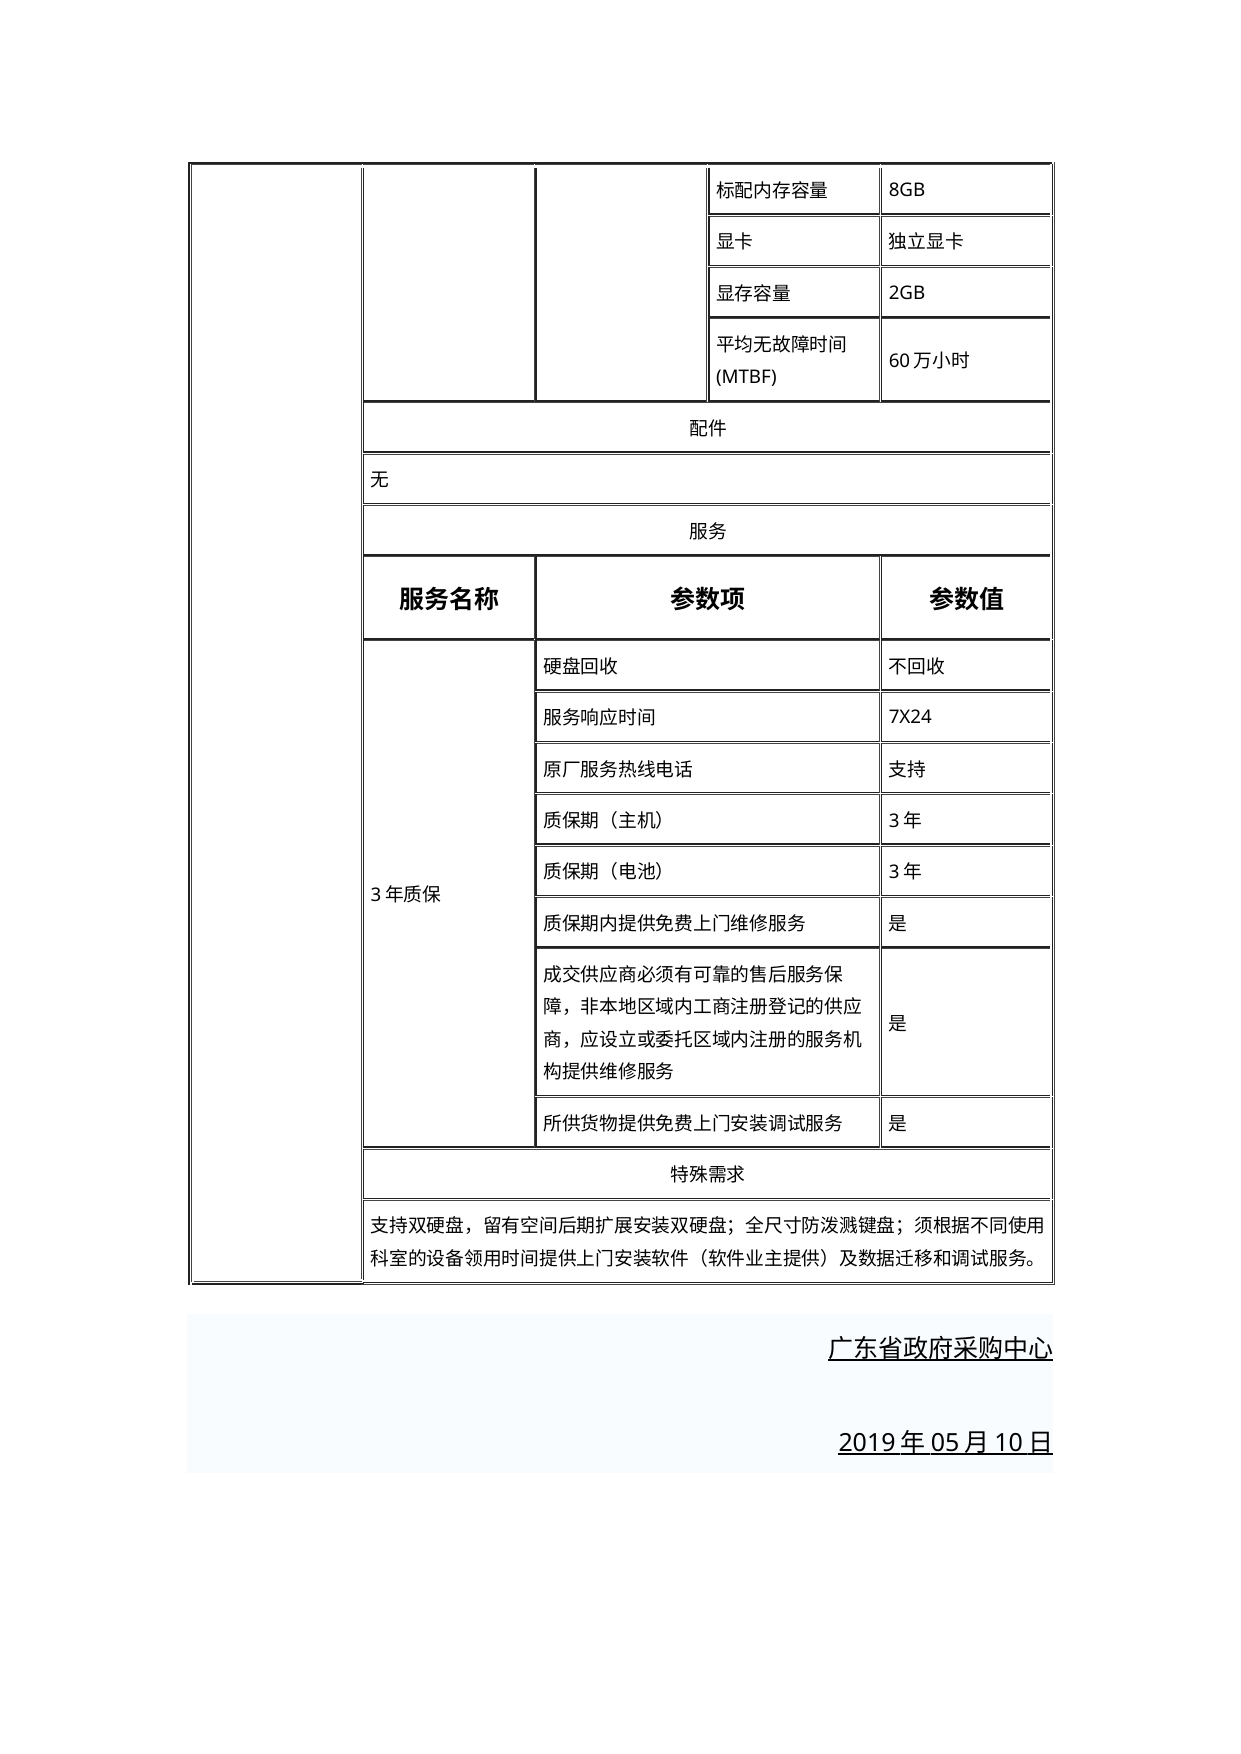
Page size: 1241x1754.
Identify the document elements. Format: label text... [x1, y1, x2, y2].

table_cell 成交供应商必须有可靠的售后服务保障，非本地区域内工商注册登记的供应商，应设立或委托区域内注册的服务机构提供维修服务 [537, 949, 879, 1095]
table_cell 质保期（电池） [537, 847, 879, 894]
table_cell 2GB [881, 265, 1053, 316]
table_cell 60万小时 [882, 316, 1052, 400]
table_cell 参数值 [882, 554, 1052, 638]
table_cell 是 [882, 895, 1052, 946]
table_cell 3年 [882, 843, 1052, 894]
table_cell 质保期内提供免费上门维修服务 [537, 898, 879, 946]
table_cell 独立显卡 [882, 213, 1052, 265]
table_cell 是 [882, 946, 1052, 1095]
table_cell 8GB [881, 162, 1053, 213]
table_cell 参数项 [537, 557, 879, 638]
table_cell 显存容量 [710, 268, 879, 316]
text 广东省政府采购中心 [187, 1314, 1053, 1379]
table_cell 支持 [881, 741, 1053, 792]
table_cell 3年质保 [364, 641, 534, 1146]
table_cell 无 [364, 451, 1052, 503]
table_cell 硬盘回收 [537, 641, 879, 689]
table_cell 服务 [363, 503, 1053, 554]
table_cell 显卡 [710, 217, 879, 265]
table_cell 服务名称 [364, 557, 534, 638]
table_cell 标配内存容量 [708, 165, 881, 213]
table_cell 7X24 [882, 689, 1052, 741]
table_cell 3年 [881, 792, 1053, 843]
table_cell 配件 [364, 400, 1052, 451]
text 2019年05月10日 [187, 1408, 1053, 1473]
table_cell 不回收 [882, 638, 1053, 689]
table_cell 是 [881, 1095, 1053, 1146]
table_cell 服务响应时间 [537, 693, 879, 741]
table_cell 平均无故障时间(MTBF) [710, 319, 879, 400]
table_cell 所供货物提供免费上门安装调试服务 [537, 1098, 879, 1146]
table_cell 质保期（主机） [537, 795, 879, 843]
table_cell 特殊需求 [364, 1146, 1052, 1197]
table_cell 支持双硬盘，留有空间后期扩展安装双硬盘；全尺寸防泼溅键盘；须根据不同使用科室的设备领用时间提供上门安装软件（软件业主提供）及数据迁移和调试服务。 [363, 1198, 1052, 1281]
table_cell 原厂服务热线电话 [537, 744, 879, 792]
